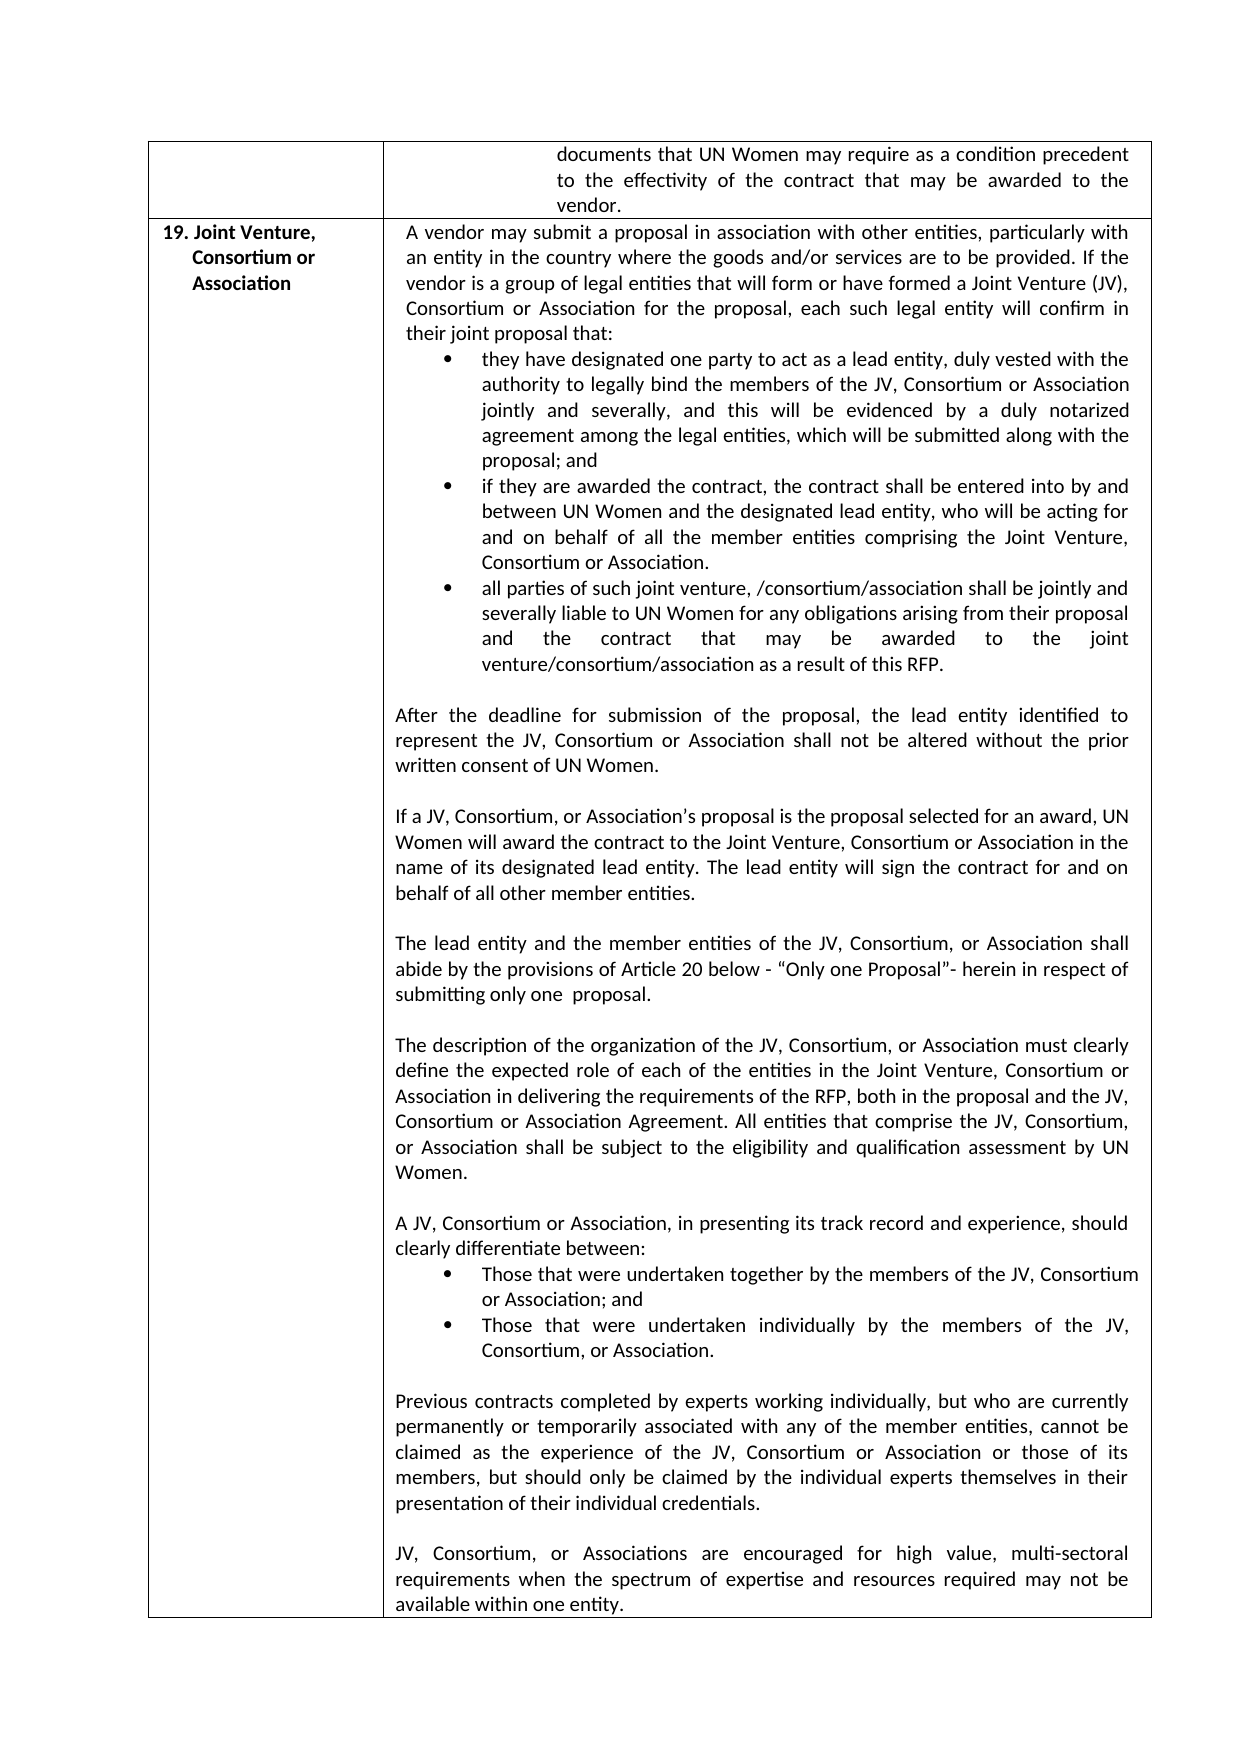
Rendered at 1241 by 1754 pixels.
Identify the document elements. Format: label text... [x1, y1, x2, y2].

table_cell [149, 142, 383, 218]
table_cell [384, 142, 1151, 218]
table_cell 19. Joint Venture, Consortium or Association [149, 219, 383, 1617]
table_cell A vendor may submit a proposal in association with other entities, particularly with an entity in the country where the goods and/or services are to be provided. If the vendor is a group of legal entities that will form or have formed a Joint Venture (JV), Consortium or Association for the proposal, each such legal entity will confirm in their joint proposal that: they have designated one party to act as a lead entity, duly vested with the authority to legally bind the members of the JV, Consortium or Association jointly and severally, and this will be evidenced by a duly notarized agreement among the legal entities, which will be submitted along with the proposal; and if they are awarded the contract, the contract shall be entered into by and between UN Women and the designated lead entity, who will be acting for and on behalf of all the member entities comprising the Joint Venture, Consortium or Association. all parties of such joint venture, /consortium/association shall be jointly and severally liable to UN Women for any obligations arising from their proposal and the contract that may be awarded to the joint venture/consortium/association as a result of this RFP. After the deadline for submission of the proposal, the lead entity identified to represent the JV, Consortium or Association shall not be altered without the prior written consent of UN Women. If a JV, Consortium, or Association’s proposal is the proposal selected for an award, UN Women will award the contract to the Joint Venture, Consortium or Association in the name of its designated lead entity. The lead entity will sign the contract for and on behalf of all other member entities. The lead entity and the member entities of the JV, Consortium, or Association shall abide by the provisions of Article 20 below - “Only one Proposal”- herein in respect of submitting only one proposal. The description of the organization of the JV, Consortium, or Association must clearly define the expected role of each of the entities in the Joint Venture, Consortium or Association in delivering the requirements of the RFP, both in the proposal and the JV, Consortium or Association Agreement. All entities that comprise the JV, Consortium, or Association shall be subject to the eligibility and qualification assessment by UN Women. A JV, Consortium or Association, in presenting its track record and experience, should clearly differentiate between: Those that were undertaken together by the members of the JV, Consortium or Association; and Those that were undertaken individually by the members of the JV, Consortium, or Association. Previous contracts completed by experts working individually, but who are currently permanently or temporarily associated with any of the member entities, cannot be claimed as the experience of the JV, Consortium or Association or those of its members, but should only be claimed by the individual experts themselves in their presentation of their individual credentials. JV, Consortium, or Associations are encouraged for high value, multi-sectoral requirements when the spectrum of expertise and resources required may not be available within one entity. [384, 219, 1151, 1617]
